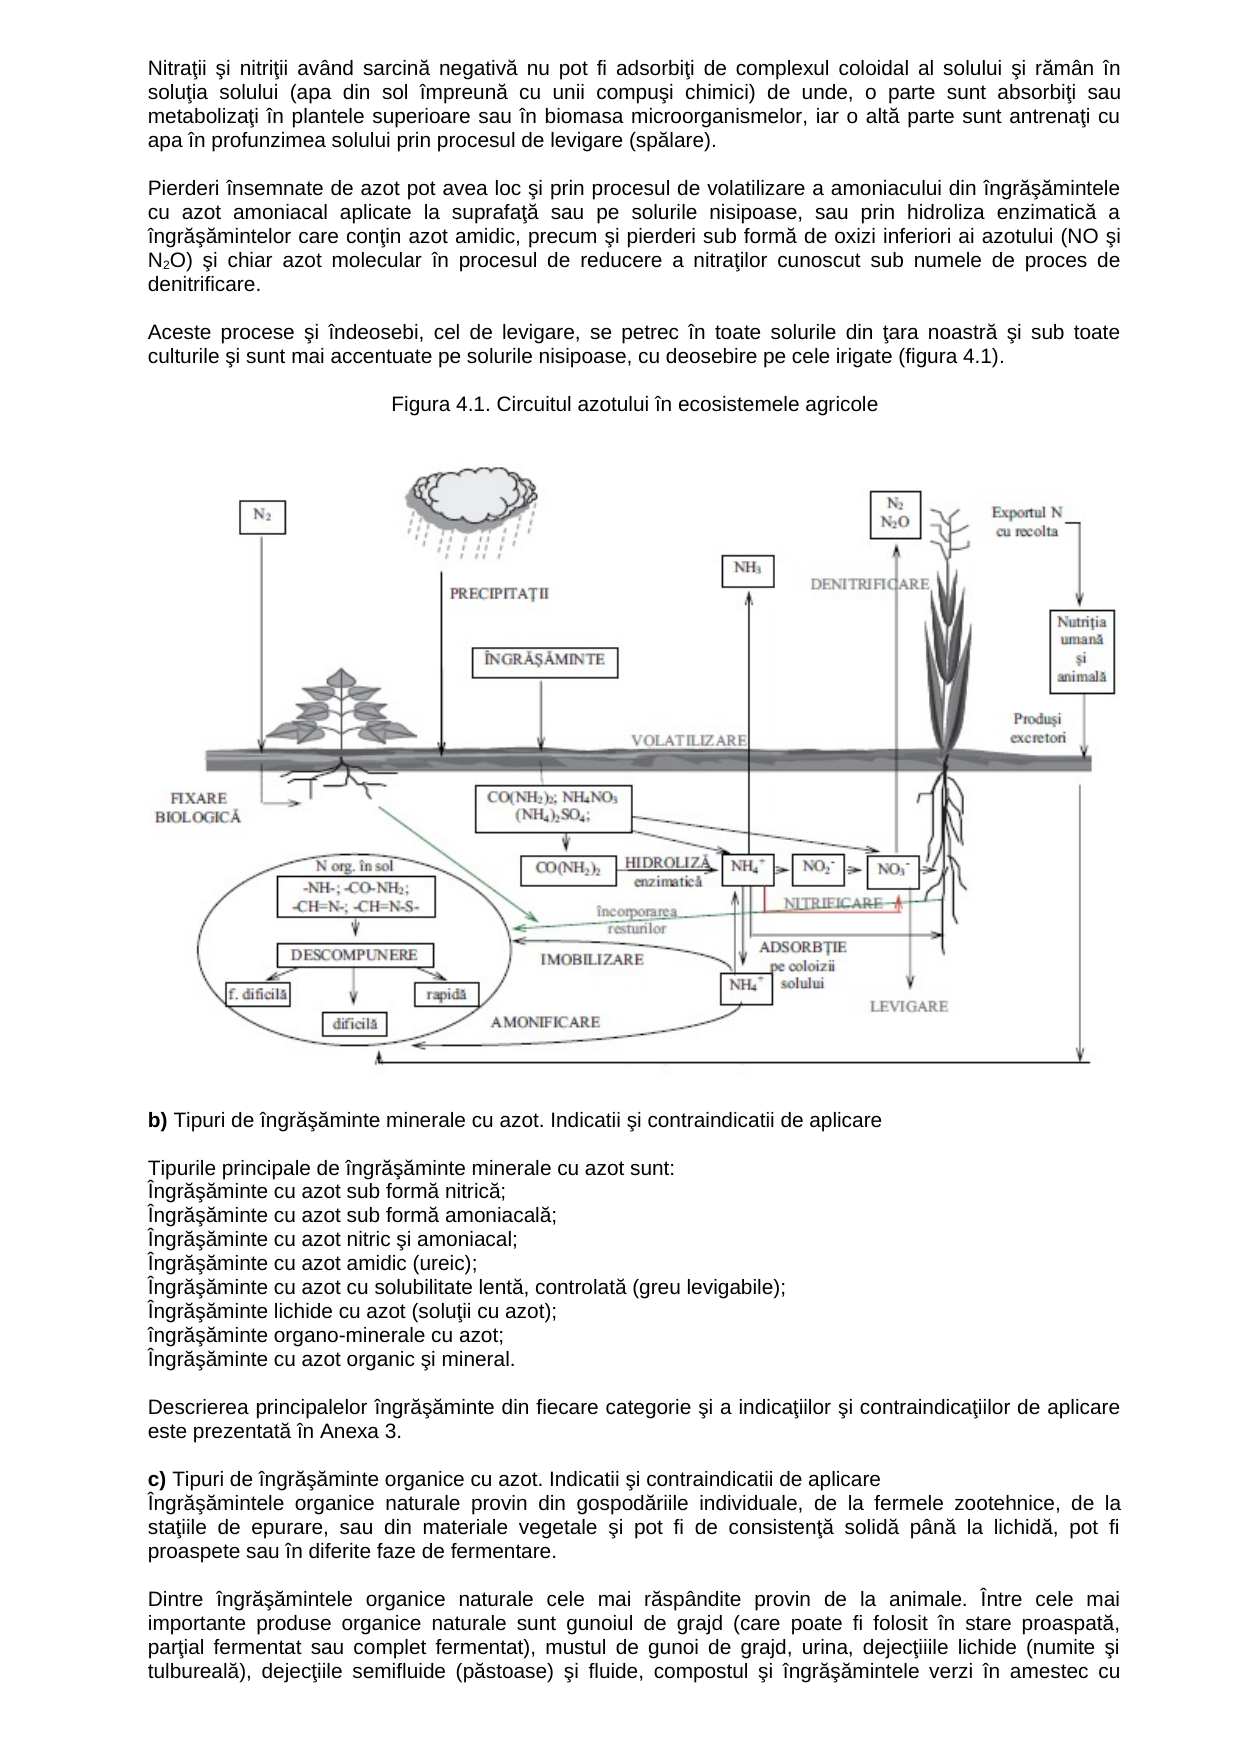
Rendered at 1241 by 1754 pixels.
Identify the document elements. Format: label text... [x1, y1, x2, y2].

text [148, 1587, 1122, 1682]
text Figura 4.1. Circuitul azotului în ecosistemele agricole [148, 392, 1122, 416]
text Tipurile principale de îngrăşăminte minerale cu azot sunt: [148, 1155, 1122, 1179]
text Descrierea principalelor îngrăşăminte din fiecare categorie şi a indicaţiilor şi contraindicaţiilor de aplicare este prezentată în Anexa 3. [148, 1395, 1122, 1443]
text Aceste procese şi îndeosebi, cel de levigare, se petrec în toate solurile din ţara noastră şi sub toate culturile şi sunt mai accentuate pe solurile nisipoase, cu deosebire pe cele irigate (figura 4.1). [148, 320, 1122, 368]
text c) Tipuri de îngrăşăminte organice cu azot. Indicatii şi contraindicatii de aplicare [148, 1467, 1122, 1491]
text îngrăşăminte organo-minerale cu azot; [148, 1323, 1122, 1347]
text Îngrăşăminte cu azot sub formă nitrică; [148, 1179, 1122, 1203]
text Îngrăşăminte lichide cu azot (soluţii cu azot); [148, 1299, 1122, 1323]
text b) Tipuri de îngrăşăminte minerale cu azot. Indicatii şi contraindicatii de aplicare [148, 1107, 1122, 1131]
text Îngrăşămintele organice naturale provin din gospodăriile individuale, de la fermele zootehnice, de la staţiile de epurare, sau din materiale vegetale şi pot fi de consistenţă solidă până la lichidă, pot fi proaspete sau în diferite faze de fermentare. [148, 1491, 1122, 1563]
text Nitraţii şi nitriţii având sarcină negativă nu pot fi adsorbiţi de complexul coloidal al solului şi rămân în soluţia solului (apa din sol împreună cu unii compuşi chimici) de unde, o parte sunt absorbiţi sau metabolizaţi în plantele superioare sau în biomasa microorganismelor, iar o altă parte sunt antrenaţi cu apa în profunzimea solului prin procesul de levigare (spălare). [148, 56, 1122, 152]
picture [150, 463, 1120, 1084]
text Îngrăşăminte cu azot sub formă amoniacală; [148, 1203, 1122, 1227]
text Îngrăşăminte cu azot nitric şi amoniacal; [148, 1227, 1122, 1251]
text Îngrăşăminte cu azot organic şi mineral. [148, 1347, 1122, 1371]
text Îngrăşăminte cu azot amidic (ureic); [148, 1251, 1122, 1275]
text Pierderi însemnate de azot pot avea loc şi prin procesul de volatilizare a amoniacului din îngrăşămintele cu azot amoniacal aplicate la suprafaţă sau pe solurile nisipoase, sau prin hidroliza enzimatică a îngrăşămintelor care conţin azot amidic, precum şi pierderi sub formă de oxizi inferiori ai azotului (NO şi N2O) şi chiar azot molecular în procesul de reducere a nitraţilor cunoscut sub numele de proces de denitrificare. [148, 176, 1122, 296]
text Îngrăşăminte cu azot cu solubilitate lentă, controlată (greu levigabile); [148, 1275, 1122, 1299]
